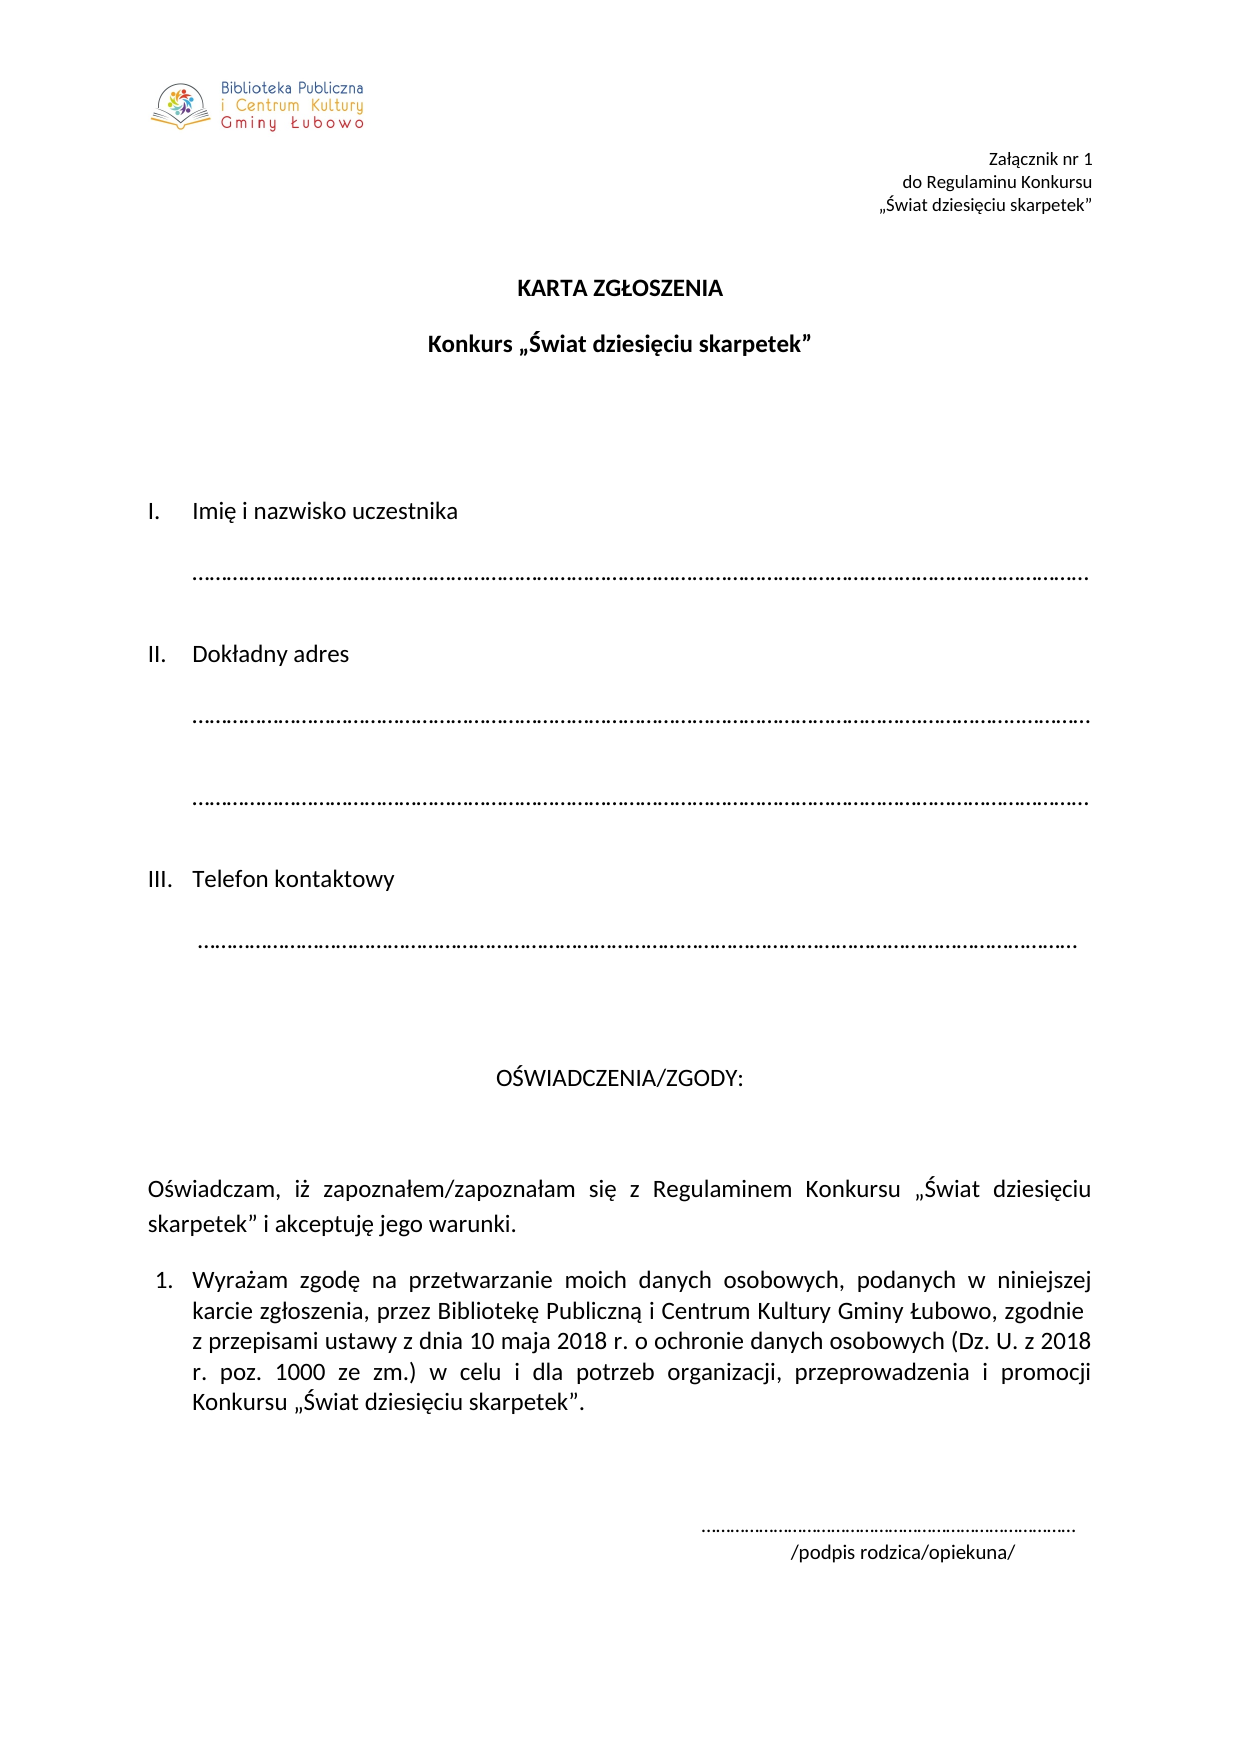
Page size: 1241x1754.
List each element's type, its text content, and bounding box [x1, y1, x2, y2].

text Oświadczam, iż zapoznałem/zapoznałam się z Regulaminem Konkursu „Świat dziesięciu skarpetek” i akceptuję jego warunki. [148, 1174, 1093, 1239]
list Imię i nazwisko uczestnika [148, 496, 1093, 526]
list Dokładny adres [148, 638, 1093, 669]
text KARTA ZGŁOSZENIA [148, 272, 1093, 303]
list Telefon kontaktowy [148, 863, 1093, 894]
text ………………………………………………………………………………………………………………………………………… [192, 781, 1093, 812]
text ………………………………………………………………………………………………………………………………………… [192, 557, 1093, 587]
picture [147, 73, 371, 137]
text OŚWIADCZENIA/ZGODY: [148, 1062, 1093, 1092]
text ……………………………………………………………………………………………………………………………………… [192, 924, 1093, 955]
text ……………………………………………………………………………………………………………….……………..………… [192, 699, 1093, 730]
text /podpis rodzica/opiekuna/ [148, 1539, 1093, 1564]
text Konkurs „Świat dziesięciu skarpetek” [148, 328, 1093, 358]
text do Regulaminu Konkursu [148, 171, 1093, 193]
text „Świat dziesięciu skarpetek” [148, 193, 1093, 216]
text Załącznik nr 1 [148, 148, 1093, 171]
text …………………………………………………………………… [192, 1448, 1093, 1539]
list Wyrażam zgodę na przetwarzanie moich danych osobowych, podanych w niniejszej karcie zgłoszenia, przez Bibliotekę Publiczną i Centrum Kultury Gminy Łubowo, zgodnie z przepisami ustawy z dnia 10 maja 2018 r. o ochronie danych osobowych (Dz. U. z 2018 r. poz. 1000 ze zm.) w celu i dla potrzeb organizacji, przeprowadzenia i promocji Konkursu „Świat dziesięciu skarpetek”. [154, 1264, 1093, 1417]
